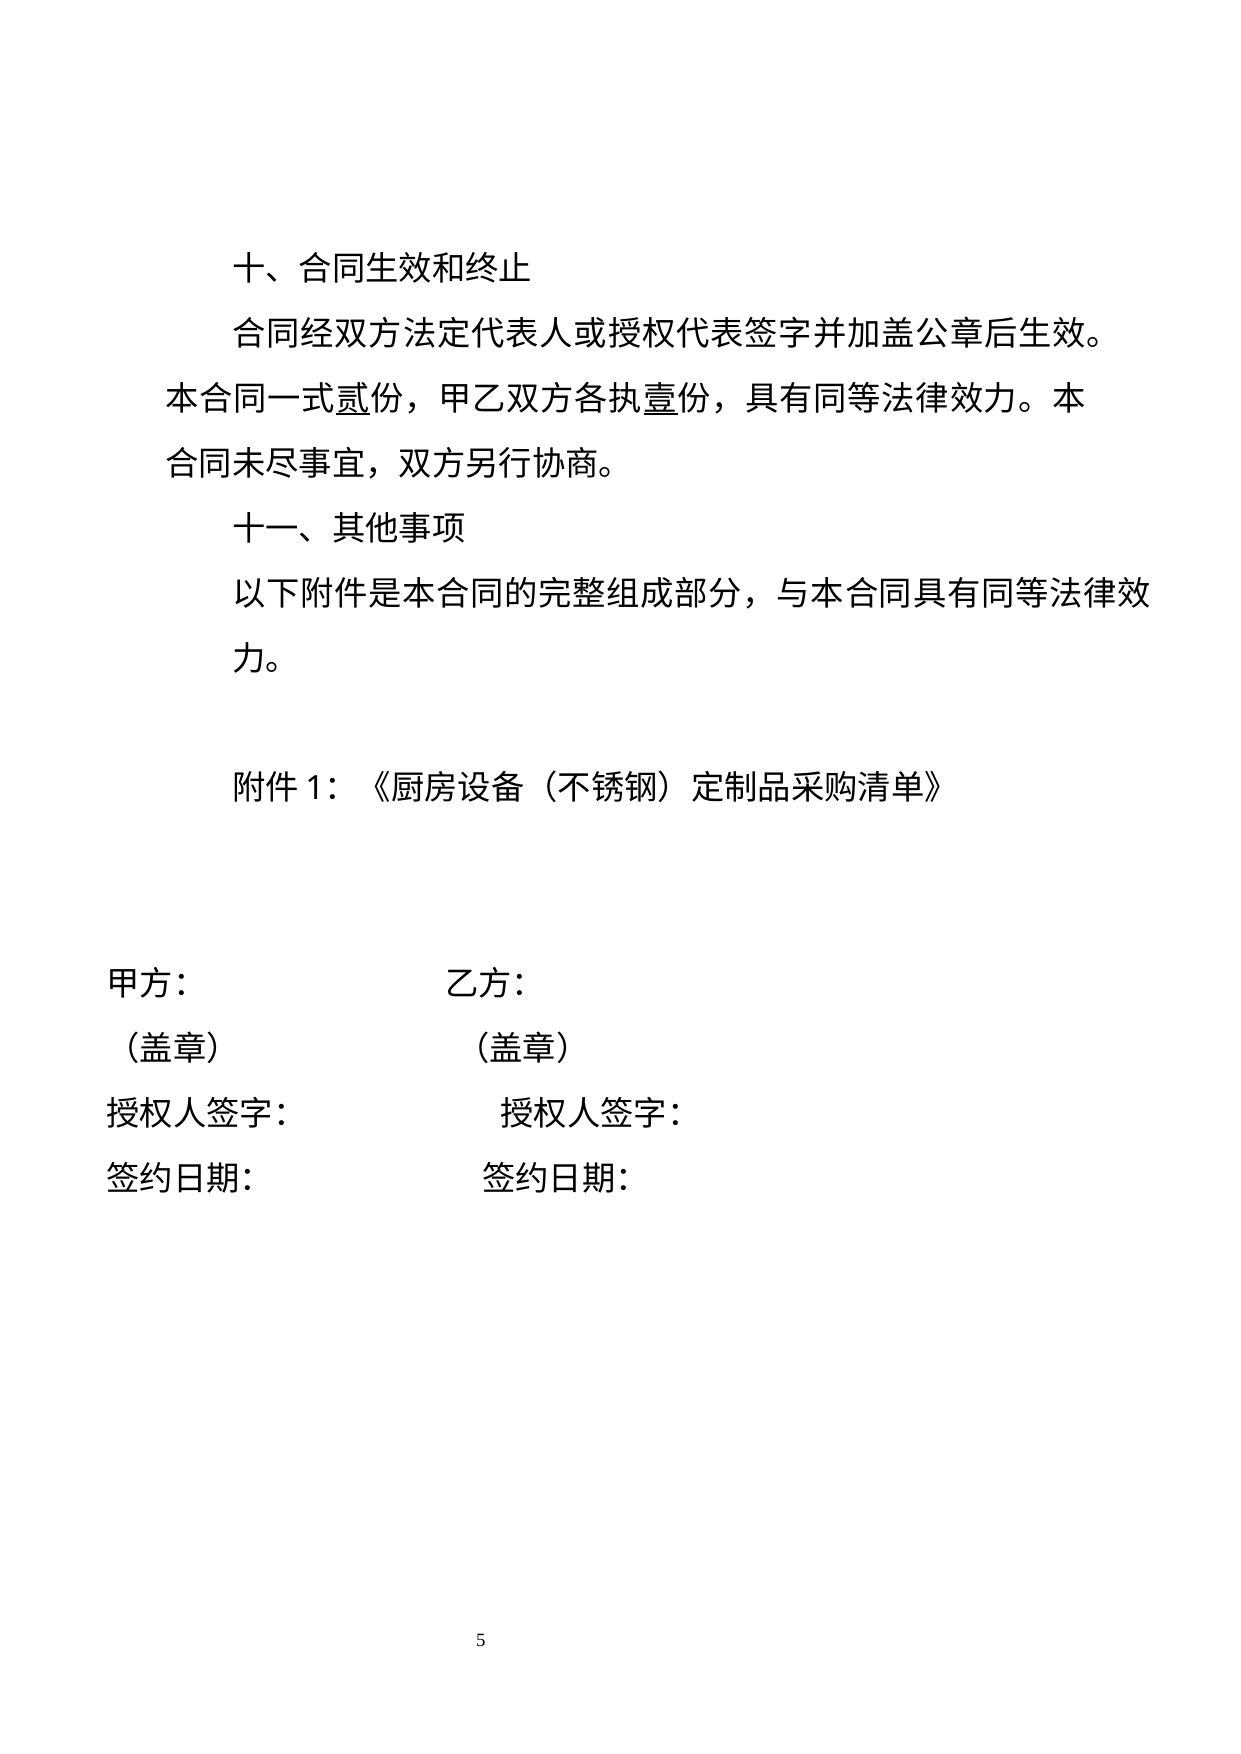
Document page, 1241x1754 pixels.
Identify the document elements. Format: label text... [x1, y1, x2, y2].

text 十、合同生效和终止 [165, 233, 1087, 298]
text 以下附件是本合同的完整组成部分，与本合同具有同等法律效力。 [232, 558, 1152, 688]
text 授权人签字： 授权人签字： [106, 1078, 1181, 1143]
text 合同经双方法定代表人或授权代表签字并加盖公章后生效。本合同一式贰份，甲乙双方各执壹份，具有同等法律效力。本合同未尽事宜，双方另行协商。 [165, 298, 1087, 493]
text 甲方： 乙方： [106, 948, 1181, 1013]
text （盖章） （盖章） [106, 1013, 1181, 1078]
text 附件1：《厨房设备（不锈钢）定制品采购清单》 [232, 753, 1152, 818]
text 签约日期： 签约日期： [106, 1143, 1181, 1208]
text 十一、其他事项 [165, 493, 1087, 558]
